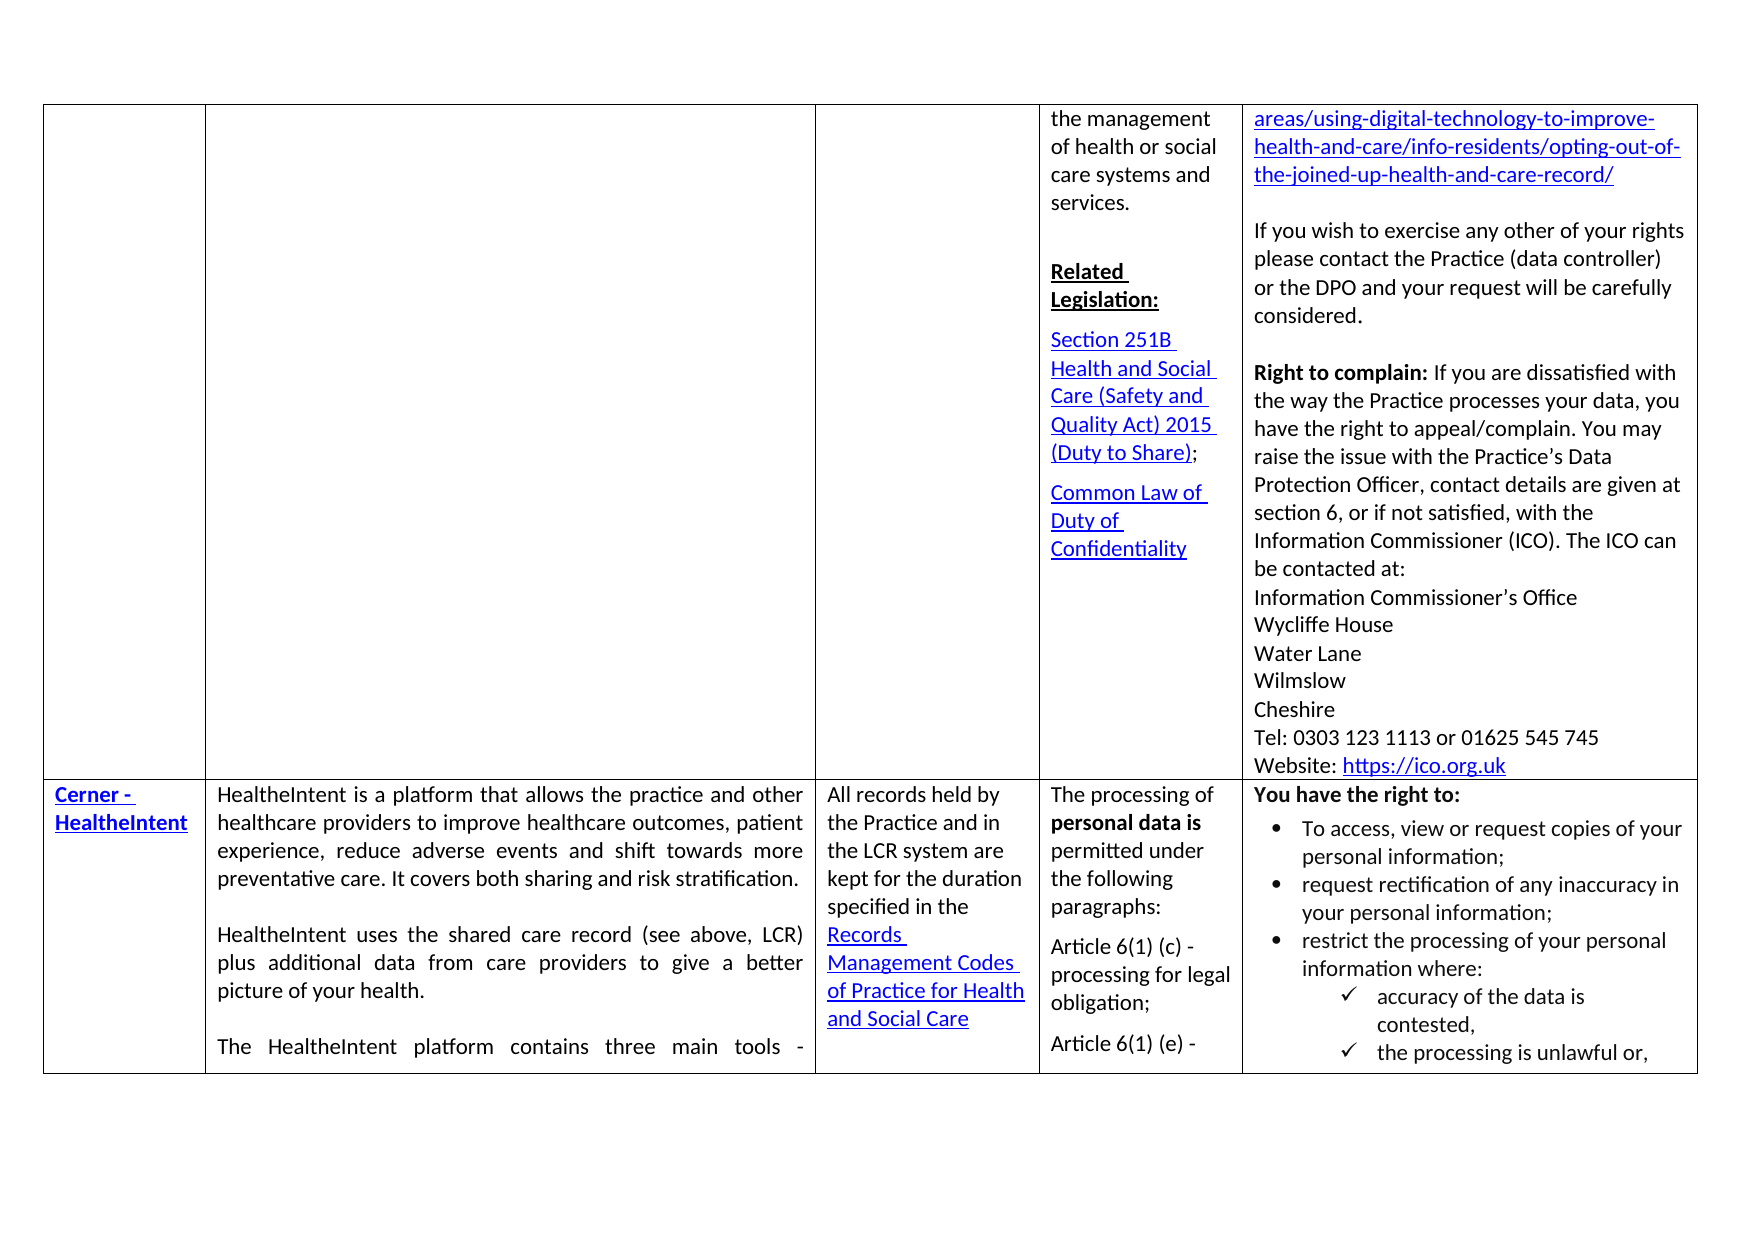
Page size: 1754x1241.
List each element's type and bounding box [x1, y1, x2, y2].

table_cell [1243, 105, 1697, 779]
table_cell [1040, 780, 1242, 1072]
table_cell [1040, 105, 1242, 779]
table_cell [44, 780, 205, 1072]
table_cell [206, 780, 815, 1072]
table_cell [1243, 780, 1697, 1072]
table_cell [816, 780, 1039, 1072]
table_cell [816, 105, 1039, 779]
table_cell [44, 105, 205, 779]
table_cell [206, 105, 815, 779]
